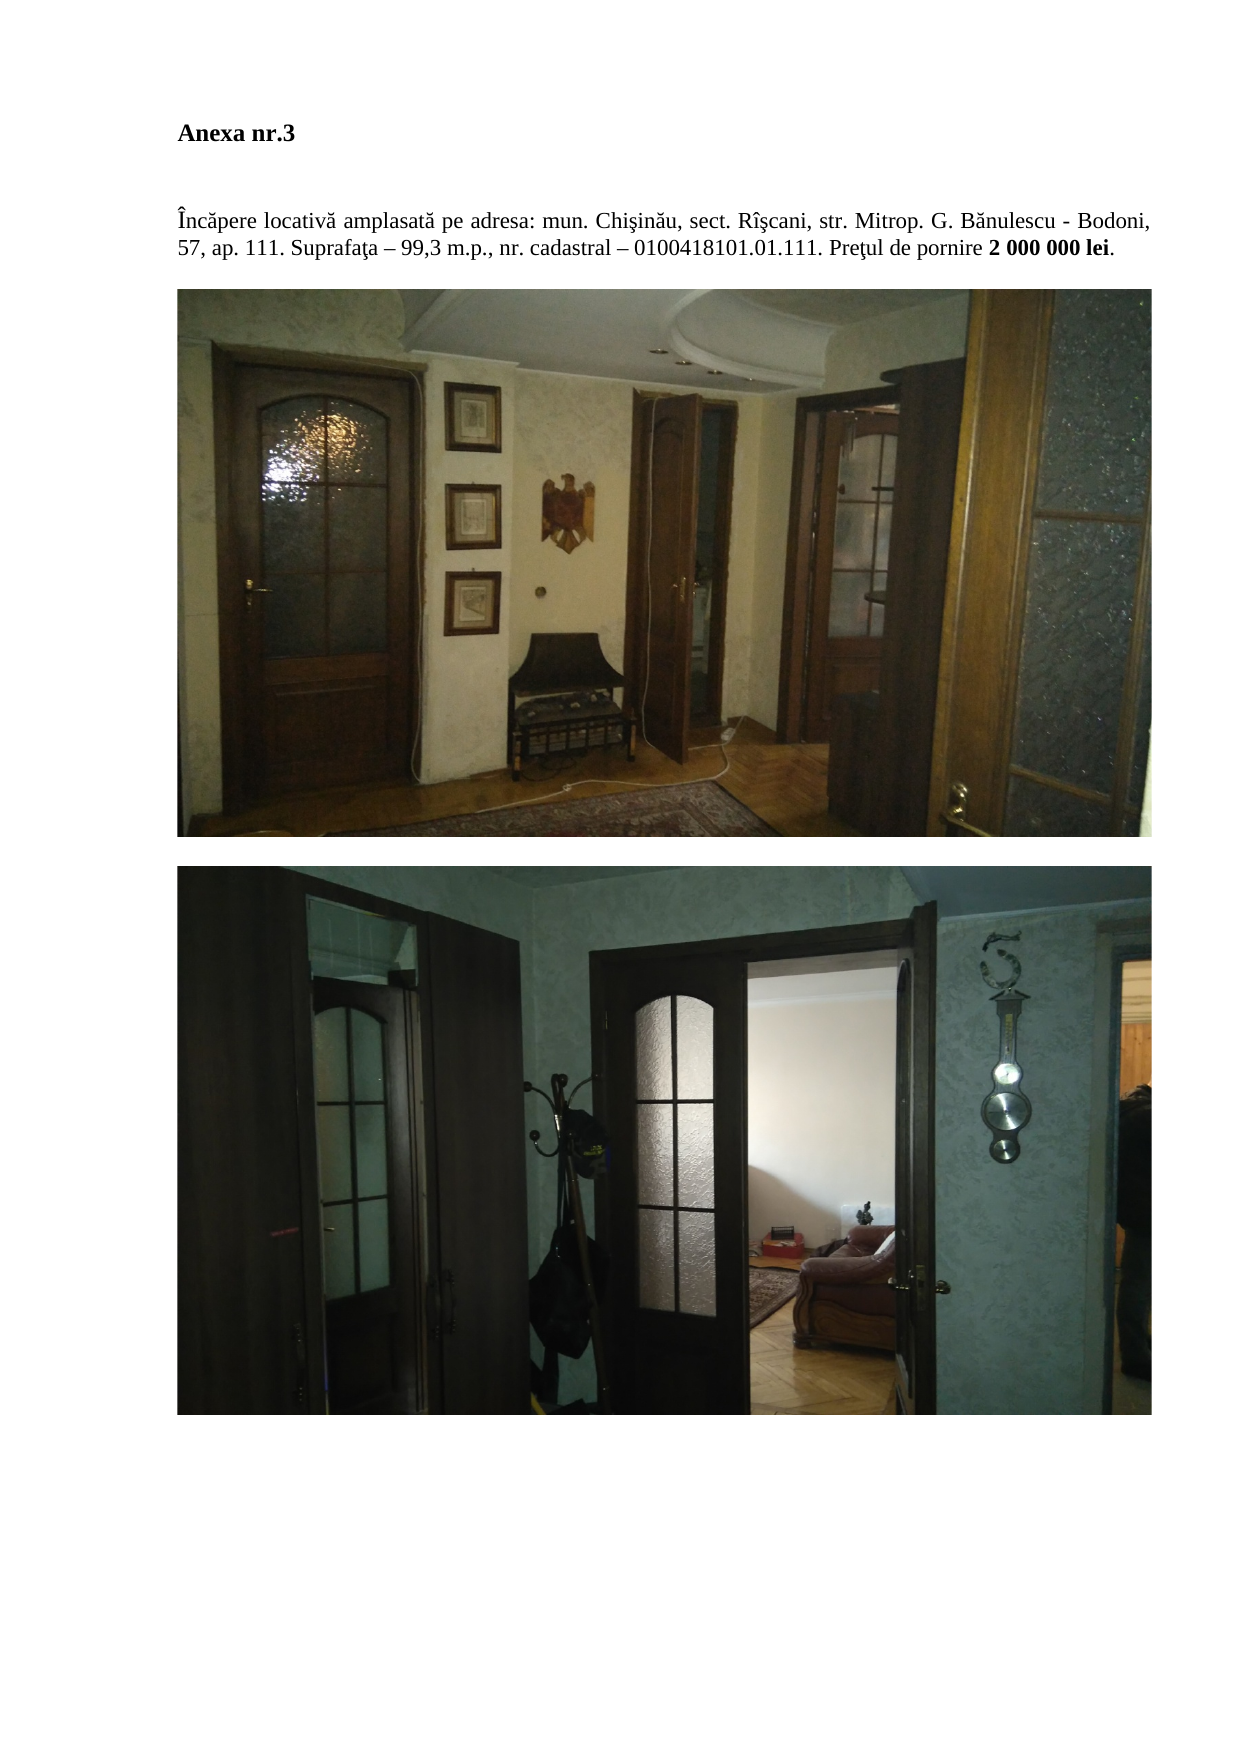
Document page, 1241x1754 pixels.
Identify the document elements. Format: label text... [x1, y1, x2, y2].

text Încăpere locativă amplasată pe adresa: mun. Chişinău, sect. Rîşcani, str. Mitrop. G. Bănulescu - Bodoni, 57, ap. 111. Suprafaţa – 99,3 m.p., nr. cadastral – 0100418101.01.111. Preţul de pornire 2 000 000 lei. [177, 205, 1152, 260]
picture [177, 289, 1152, 837]
picture [177, 866, 1152, 1415]
text Anexa nr.3 [177, 118, 1152, 147]
